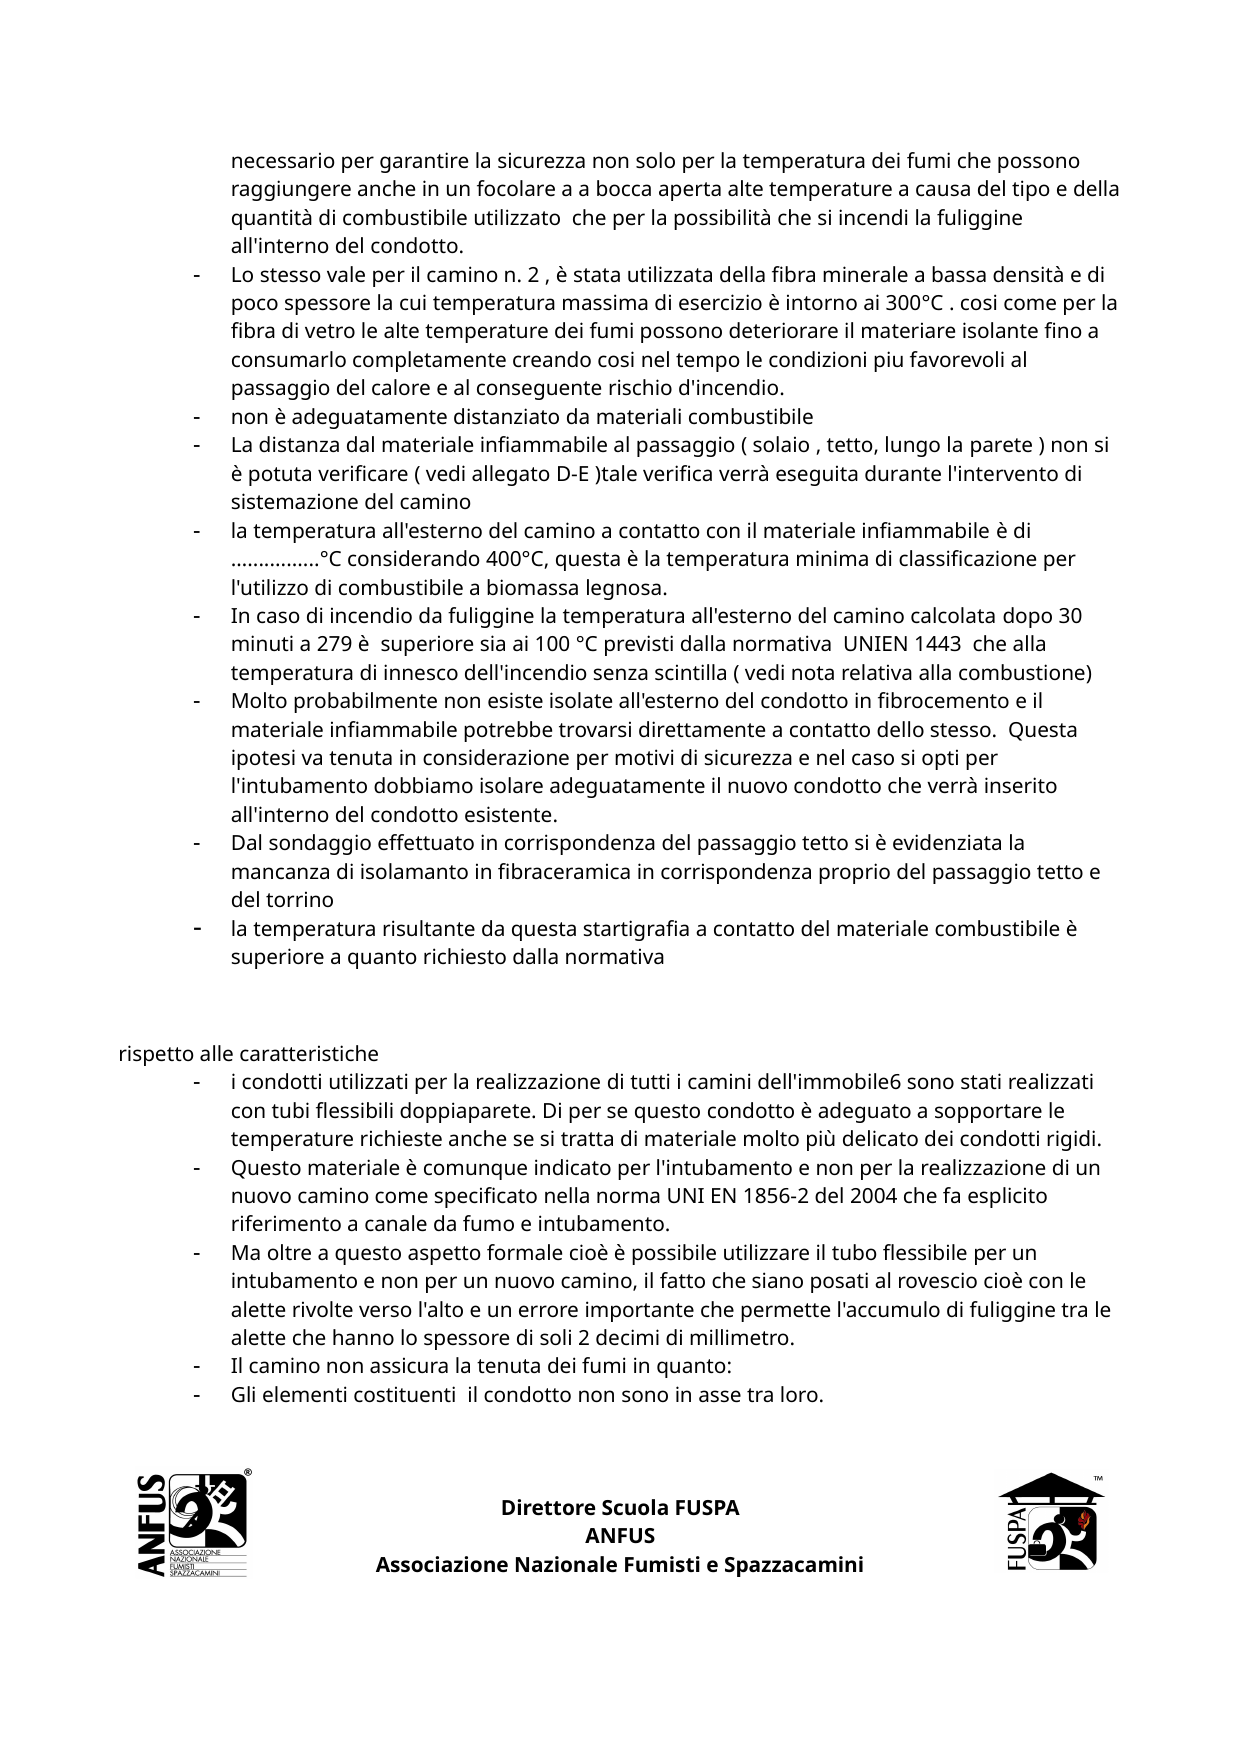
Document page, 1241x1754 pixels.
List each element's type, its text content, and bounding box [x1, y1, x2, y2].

picture [135, 1466, 253, 1579]
list Dal sondaggio effettuato in corrispondenza del passaggio tetto si è evidenziata la mancanza di isolamanto in fibraceramica in corrispondenza proprio del passaggio tetto e del torrino [193, 828, 1122, 914]
list In caso di incendio da fuliggine la temperatura all'esterno del camino calcolata dopo 30 minuti a 279 è superiore sia ai 100 °C previsti dalla normativa UNIEN 1443 che alla temperatura di innesco dell'incendio senza scintilla ( vedi nota relativa alla combustione) [193, 601, 1122, 686]
list Il camino non assicura la tenuta dei fumi in quanto: [193, 1352, 1122, 1380]
list Questo materiale è comunque indicato per l'intubamento e non per la realizzazione di un nuovo camino come specificato nella norma UNI EN 1856-2 del 2004 che fa esplicito riferimento a canale da fumo e intubamento. [193, 1153, 1122, 1238]
list la temperatura risultante da questa startigrafia a contatto del materiale combustibile è superiore a quanto richiesto dalla normativa [193, 914, 1122, 971]
list Molto probabilmente non esiste isolate all'esterno del condotto in fibrocemento e il materiale infiammabile potrebbe trovarsi direttamente a contatto dello stesso. Questa ipotesi va tenuta in considerazione per motivi di sicurezza e nel caso si opti per l'intubamento dobbiamo isolare adeguatamente il nuovo condotto che verrà inserito all'interno del condotto esistente. [193, 686, 1122, 828]
list Lo stesso vale per il camino n. 2 , è stata utilizzata della fibra minerale a bassa densità e di poco spessore la cui temperatura massima di esercizio è intorno ai 300°C . cosi come per la fibra di vetro le alte temperature dei fumi possono deteriorare il materiare isolante fino a consumarlo completamente creando cosi nel tempo le condizioni piu favorevoli al passaggio del calore e al conseguente rischio d'incendio. [193, 260, 1122, 402]
picture [994, 1469, 1109, 1573]
text rispetto alle caratteristiche [118, 1039, 1122, 1067]
list non è adeguatamente distanziato da materiali combustibile [193, 402, 1122, 430]
list Ma oltre a questo aspetto formale cioè è possibile utilizzare il tubo flessibile per un intubamento e non per un nuovo camino, il fatto che siano posati al rovescio cioè con le alette rivolte verso l'alto e un errore importante che permette l'accumulo di fuliggine tra le alette che hanno lo spessore di soli 2 decimi di millimetro. [193, 1238, 1122, 1352]
list Gli elementi costituenti il condotto non sono in asse tra loro. [193, 1380, 1122, 1408]
list la temperatura all'esterno del camino a contatto con il materiale infiammabile è di ….............°C considerando 400°C, questa è la temperatura minima di classificazione per l'utilizzo di combustibile a biomassa legnosa. [193, 516, 1122, 601]
list La distanza dal materiale infiammabile al passaggio ( solaio , tetto, lungo la parete ) non si è potuta verificare ( vedi allegato D-E )tale verifica verrà eseguita durante l'intervento di sistemazione del camino [193, 430, 1122, 516]
list i condotti utilizzati per la realizzazione di tutti i camini dell'immobile6 sono stati realizzati con tubi flessibili doppiaparete. Di per se questo condotto è adeguato a sopportare le temperature richieste anche se si tratta di materiale molto più delicato dei condotti rigidi. [193, 1067, 1122, 1153]
